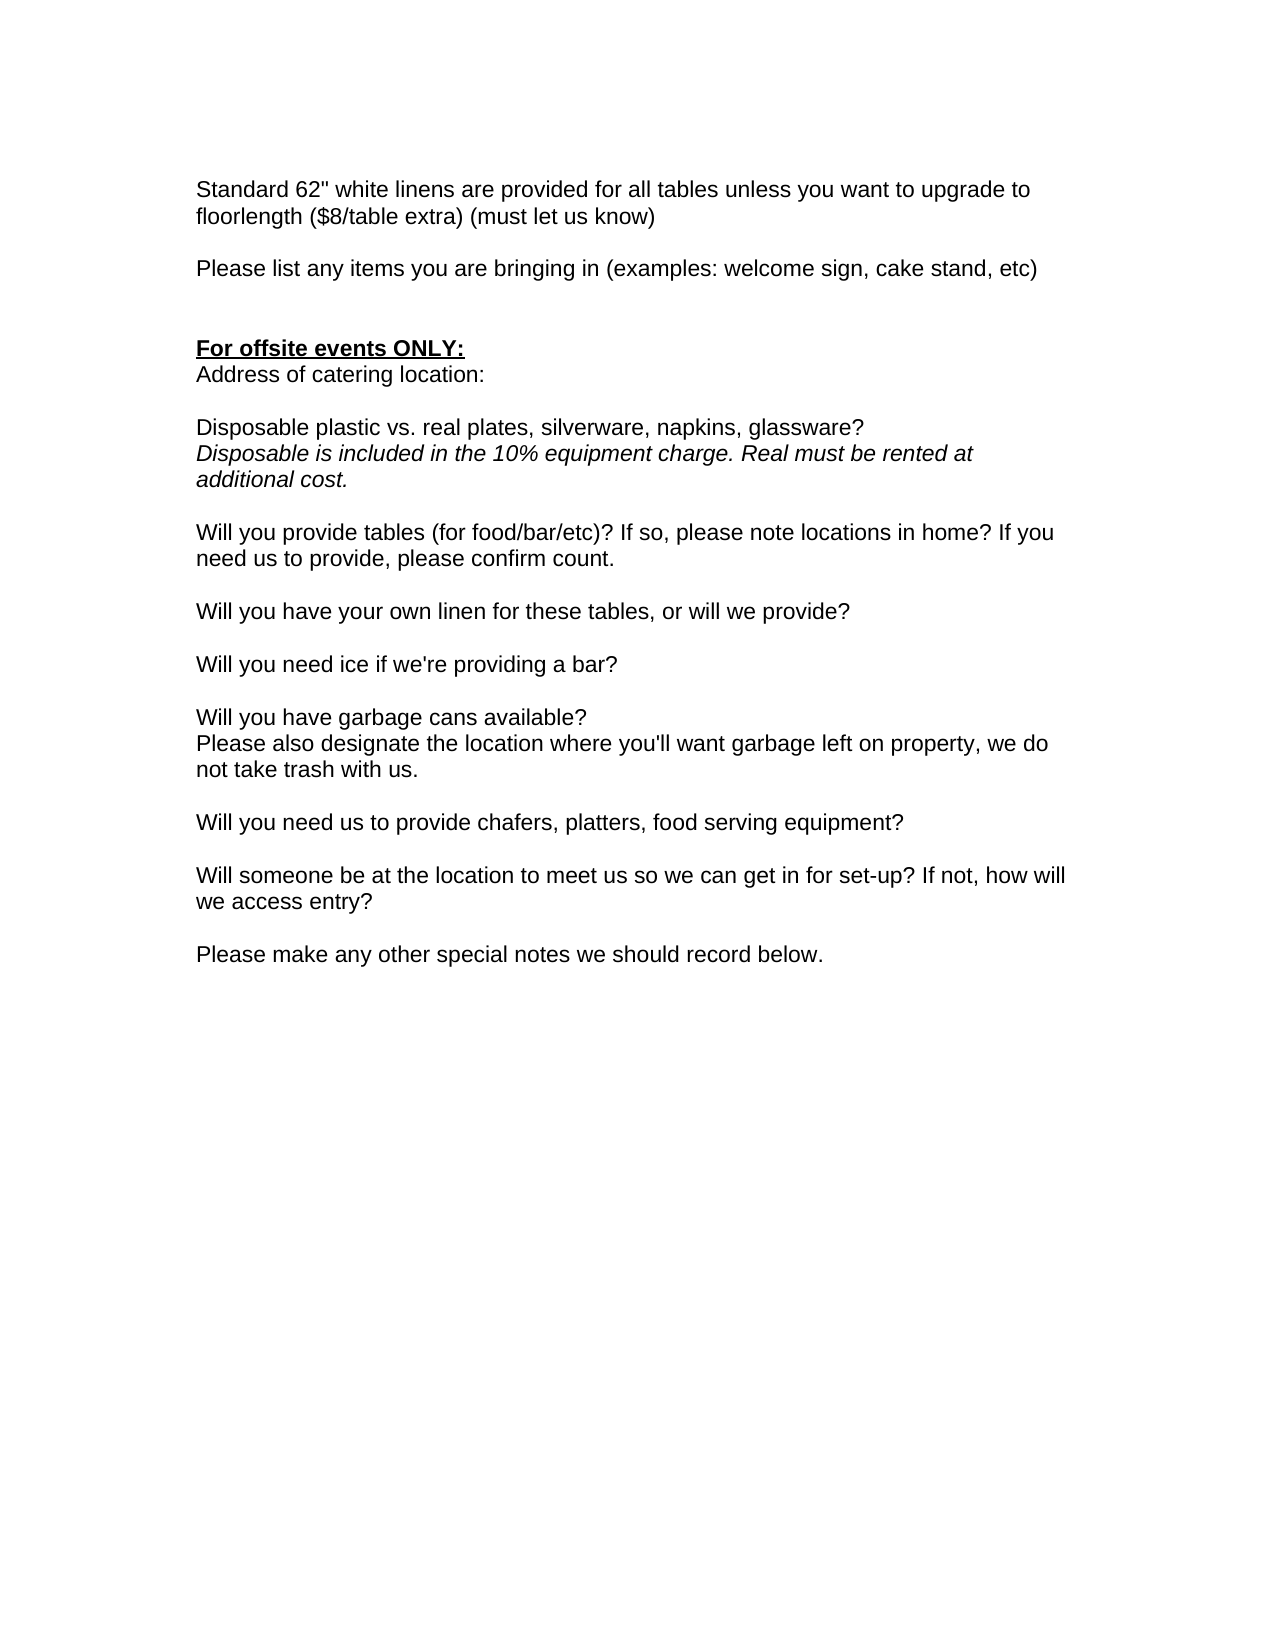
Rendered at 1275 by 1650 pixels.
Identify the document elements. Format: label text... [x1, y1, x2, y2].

text Disposable plastic vs. real plates, silverware, napkins, glassware? [196, 413, 1079, 440]
text For offsite events ONLY: [196, 334, 1079, 361]
text Will you need us to provide chafers, platters, food serving equipment? [196, 809, 1079, 835]
text Address of catering location: [196, 361, 1079, 387]
text Disposable is included in the 10% equipment charge. Real must be rented at additional cost. [196, 440, 1079, 493]
text Will someone be at the location to meet us so we can get in for set-up? If not, how will we access entry? [196, 862, 1079, 914]
text Will you have garbage cans available? [196, 703, 1079, 730]
text Standard 62" white linens are provided for all tables unless you want to upgrade to floorlength ($8/table extra) (must let us know) [196, 176, 1079, 229]
text Please also designate the location where you'll want garbage left on property, we do not take trash with us. [196, 730, 1079, 782]
text Please list any items you are bringing in (examples: welcome sign, cake stand, etc) [196, 255, 1079, 282]
text Will you provide tables (for food/bar/etc)? If so, please note locations in home? If you need us to provide, please confirm count. [196, 519, 1079, 572]
text Will you need ice if we're providing a bar? [196, 651, 1079, 677]
text Will you have your own linen for these tables, or will we provide? [196, 598, 1079, 624]
text Please make any other special notes we should record below. [196, 941, 1079, 967]
